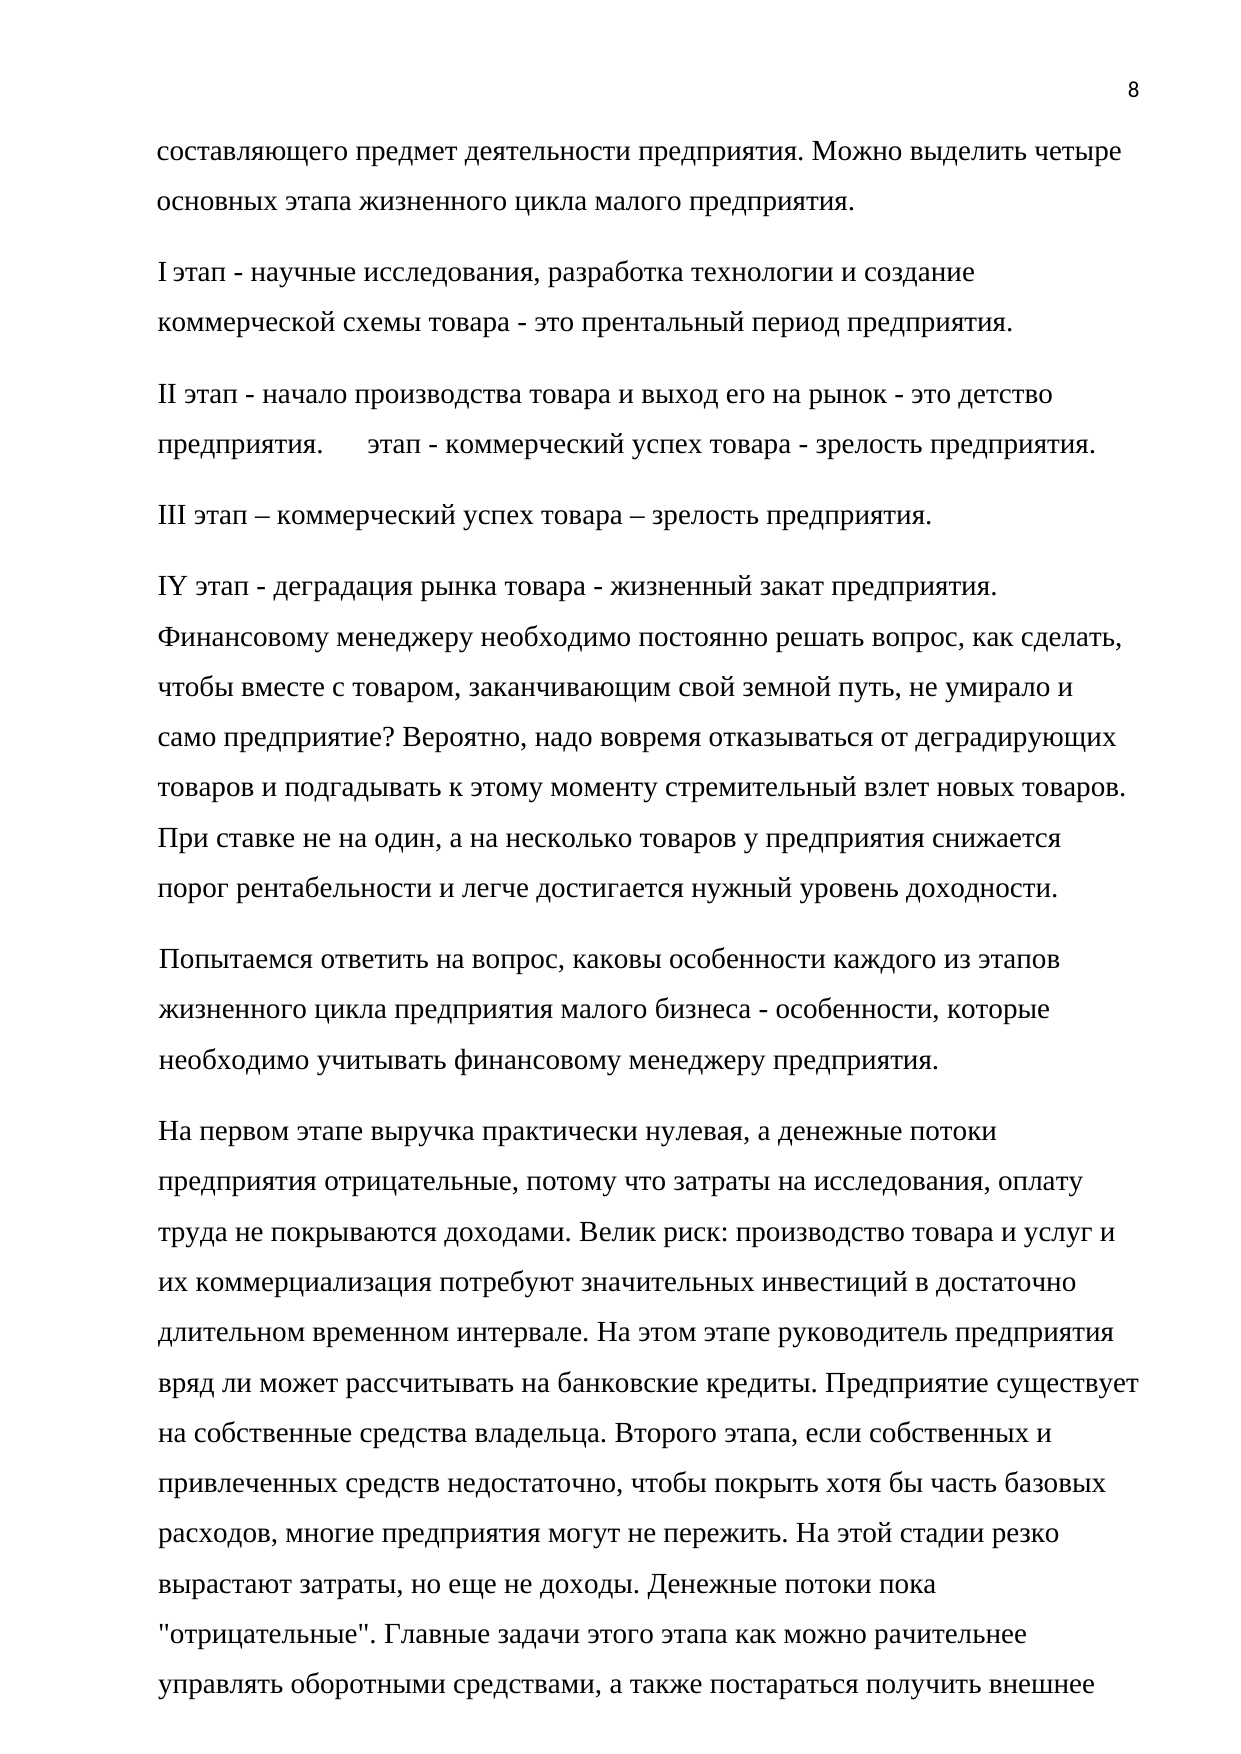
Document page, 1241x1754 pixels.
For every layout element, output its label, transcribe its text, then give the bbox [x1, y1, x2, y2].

text III этап – коммерческий успех товара – зрелость предприятия. [157, 497, 1139, 531]
text I этап - научные исследования, разработка технологии и создание коммерческой схемы товара - это прентальный период предприятия. [157, 254, 1139, 338]
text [156, 133, 1139, 217]
text II этап - начало производства товара и выход его на рынок - это детство предприятия. этап - коммерческий успех товара - зрелость предприятия. [157, 376, 1139, 459]
text Попытаемся ответить на вопрос, каковы особенности каждого из этапов жизненного цикла предприятия малого бизнеса - особенности, которые необходимо учитывать финансовому менеджеру предприятия. [159, 941, 1091, 1076]
text IY этап - деградация рынка товара - жизненный закат предприятия. Финансовому менеджеру необходимо постоянно решать вопрос, как сделать, чтобы вместе с товаром, заканчивающим свой земной путь, не умирало и само предприятие? Вероятно, надо вовремя отказываться от деградирующих товаров и подгадывать к этому моменту стремительный взлет новых товаров. При ставке не на один, а на несколько товаров у предприятия снижается порог рентабельности и легче достигается нужный уровень доходности. [157, 568, 1139, 904]
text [158, 1113, 1139, 1700]
